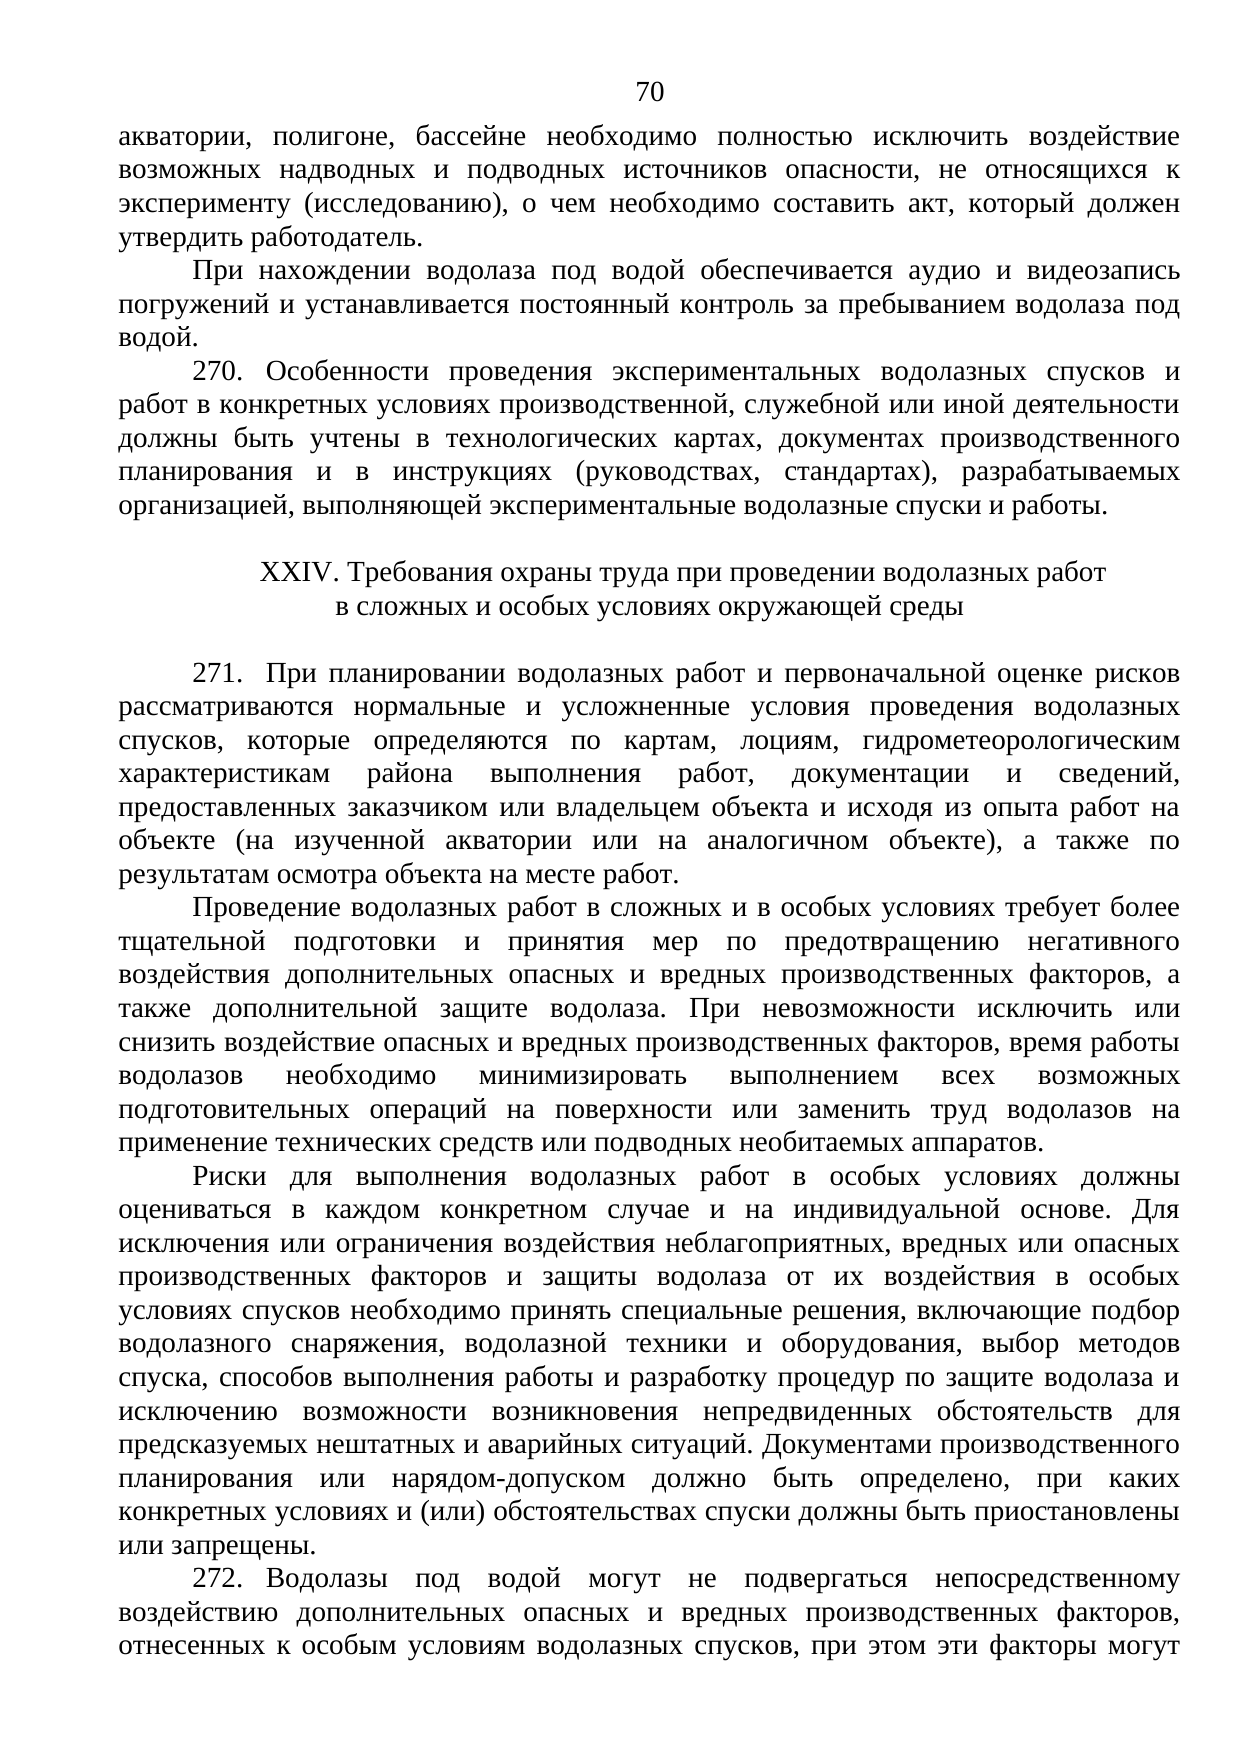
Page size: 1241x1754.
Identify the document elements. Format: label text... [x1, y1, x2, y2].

list При нахождении водолаза под водой обеспечивается аудио и видеозапись погружений и устанавливается постоянный контроль за пребыванием водолаза под водой. [118, 252, 1181, 353]
list При планировании водолазных работ и первоначальной оценке рисков рассматриваются нормальные и усложненные условия проведения водолазных спусков, которые определяются по картам, лоциям, гидрометеорологическим характеристикам района выполнения работ, документации и сведений, предоставленных заказчиком или владельцем объекта и исходя из опыта работ на объекте (на изученной акватории или на аналогичном объекте), а также по результатам осмотра объекта на месте работ. [118, 655, 1181, 889]
text XXIV. Требования охраны труда при проведении водолазных работ в сложных и особых условиях окружающей среды [118, 554, 1181, 621]
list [118, 1560, 1181, 1661]
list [118, 118, 1181, 252]
text Риски для выполнения водолазных работ в особых условиях должны оцениваться в каждом конкретном случае и на индивидуальной основе. Для исключения или ограничения воздействия неблагоприятных, вредных или опасных производственных факторов и защиты водолаза от их воздействия в особых условиях спусков необходимо принять специальные решения, включающие подбор водолазного снаряжения, водолазной техники и оборудования, выбор методов спуска, способов выполнения работы и разработку процедур по защите водолаза и исключению возможности возникновения непредвиденных обстоятельств для предсказуемых нештатных и аварийных ситуаций. Документами производственного планирования или нарядом-допуском должно быть определено, при каких конкретных условиях и (или) обстоятельствах спуски должны быть приостановлены или запрещены. [118, 1158, 1181, 1560]
text Проведение водолазных работ в сложных и в особых условиях требует более тщательной подготовки и принятия мер по предотвращению негативного воздействия дополнительных опасных и вредных производственных факторов, а также дополнительной защите водолаза. При невозможности исключить или снизить воздействие опасных и вредных производственных факторов, время работы водолазов необходимо минимизировать выполнением всех возможных подготовительных операций на поверхности или заменить труд водолазов на применение технических средств или подводных необитаемых аппаратов. [118, 889, 1181, 1158]
list Особенности проведения экспериментальных водолазных спусков и работ в конкретных условиях производственной, служебной или иной деятельности должны быть учтены в технологических картах, документах производственного планирования и в инструкциях (руководствах, стандартах), разрабатываемых организацией, выполняющей экспериментальные водолазные спуски и работы. [118, 353, 1181, 521]
